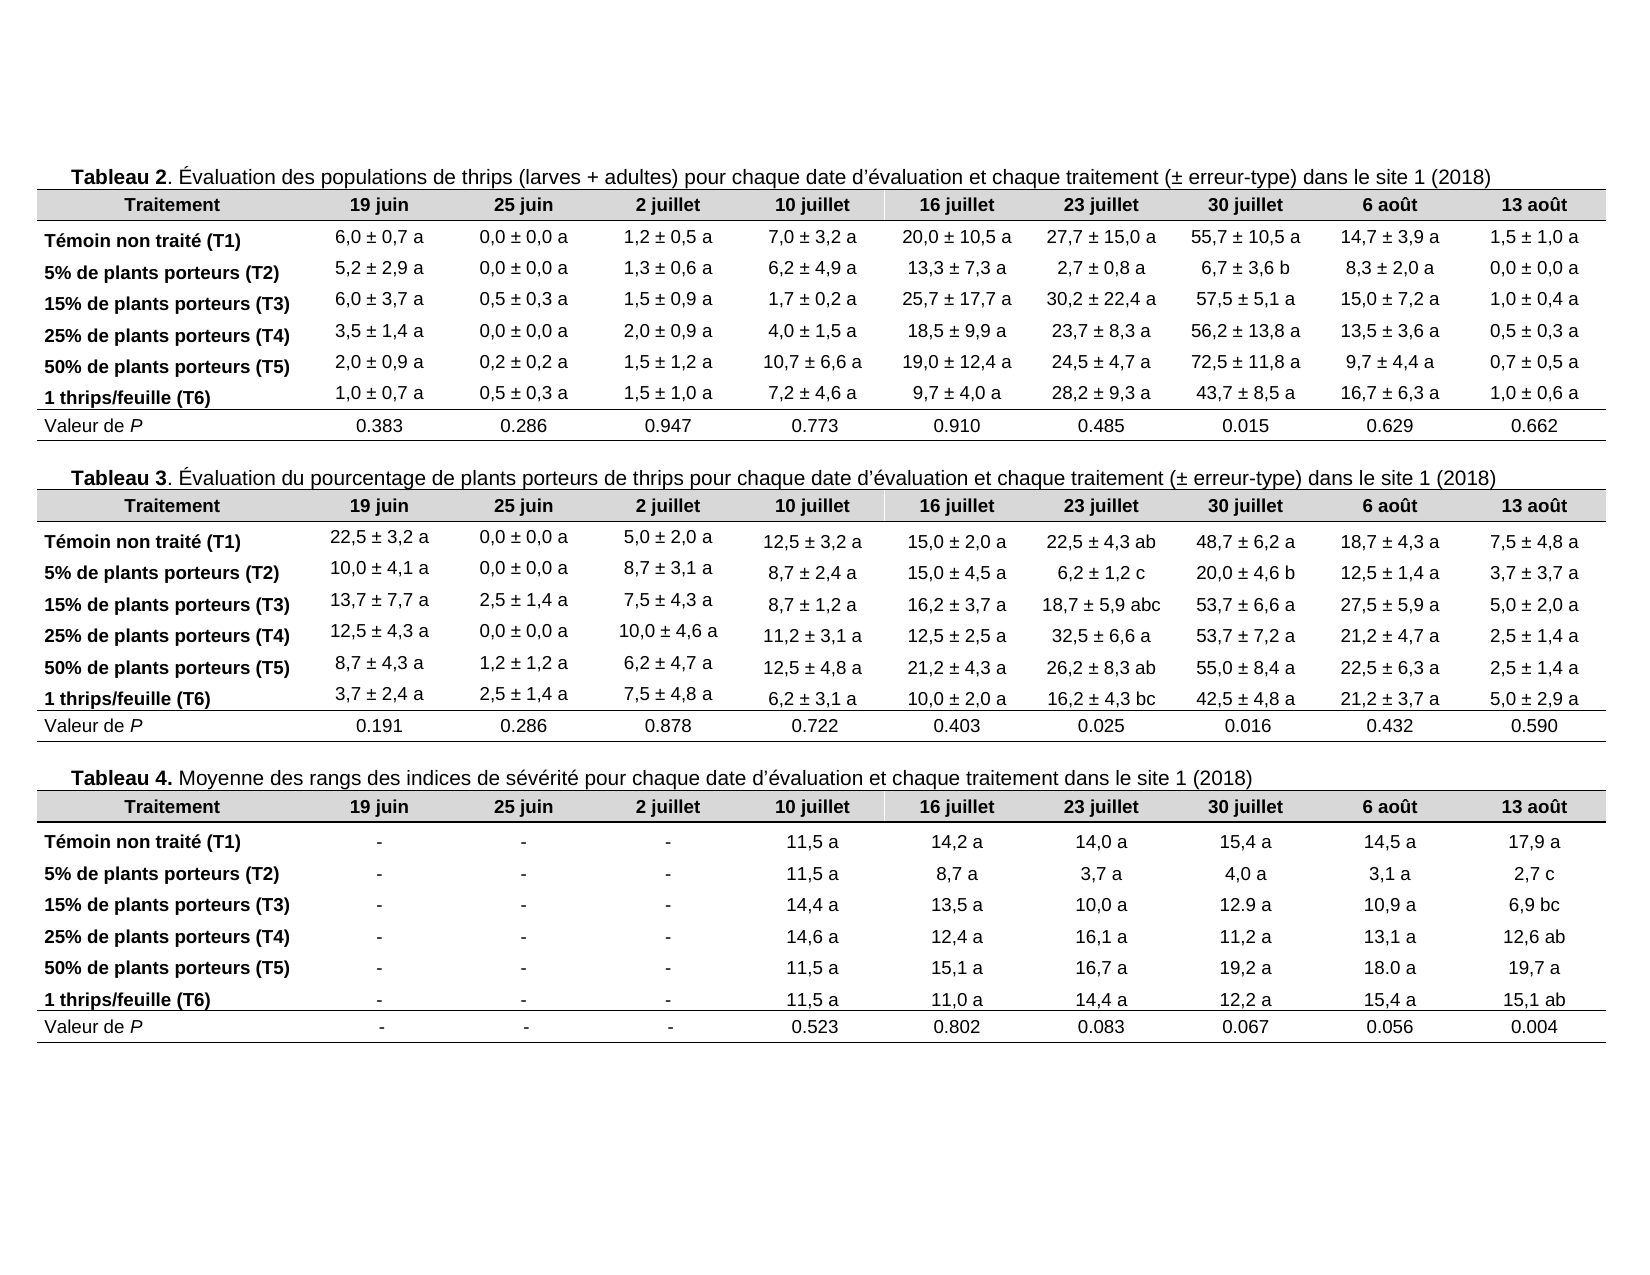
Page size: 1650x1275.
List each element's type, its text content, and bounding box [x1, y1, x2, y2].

table_header 2 juillet [596, 490, 740, 521]
table_cell 27,5 ± 5,9 a [1318, 584, 1462, 615]
table_cell 0.910 [885, 410, 1029, 440]
table_cell - [307, 1011, 451, 1042]
table_cell 53,7 ± 7,2 a [1173, 615, 1318, 647]
table_cell 7,5 ± 4,8 a [1462, 522, 1606, 552]
table_cell 56,2 ± 13,8 a [1173, 315, 1318, 346]
table_cell 72,5 ± 11,8 a [1173, 346, 1318, 377]
table_cell 14,6 a [740, 916, 884, 947]
table_cell 8,7 ± 1,2 a [740, 584, 884, 615]
table_cell - [451, 853, 596, 884]
table_cell 2,5 ± 1,4 a [451, 584, 596, 615]
table_cell 15,4 a [1318, 979, 1462, 1010]
table_cell 0.432 [1318, 711, 1462, 741]
table_cell 22,5 ± 6,3 a [1318, 647, 1462, 678]
table_cell 0.722 [740, 711, 884, 741]
table_cell 2,7 c [1462, 853, 1606, 884]
table_cell - [307, 823, 451, 853]
table_cell 12,5 ± 1,4 a [1318, 552, 1462, 584]
table_cell 9,7 ± 4,0 a [885, 377, 1029, 409]
table_cell 55,7 ± 10,5 a [1173, 221, 1318, 252]
table_cell 16,1 a [1029, 916, 1173, 947]
table_cell 14,5 a [1318, 823, 1462, 853]
table_cell 50% de plants porteurs (T5) [37, 947, 307, 979]
table_cell 0,0 ± 0,0 a [1462, 252, 1606, 283]
table_cell 1,5 ± 0,9 a [596, 283, 740, 314]
table_cell 20,0 ± 4,6 b [1173, 552, 1318, 584]
table_cell 0.590 [1462, 711, 1606, 741]
table_cell 27,7 ± 15,0 a [1029, 221, 1173, 252]
table_cell 5% de plants porteurs (T2) [37, 853, 307, 884]
table_cell 16,7 ± 6,3 a [1318, 377, 1462, 409]
table_cell 6,2 ± 4,9 a [740, 252, 884, 283]
table_cell Témoin non traité (T1) [37, 522, 307, 552]
table_cell 2,5 ± 1,4 a [1462, 647, 1606, 678]
table_header 19 juin [307, 490, 451, 521]
table_cell 0,0 ± 0,0 a [451, 552, 596, 584]
table_cell 0.485 [1029, 410, 1173, 440]
table_header 6 août [1318, 190, 1462, 220]
table_cell 15,0 ± 4,5 a [885, 552, 1029, 584]
table_header 6 août [1318, 791, 1462, 821]
table_cell Témoin non traité (T1) [37, 221, 307, 252]
table_cell 25% de plants porteurs (T4) [37, 615, 307, 647]
table_cell 25,7 ± 17,7 a [885, 283, 1029, 314]
table_cell 42,5 ± 4,8 a [1173, 678, 1318, 709]
table_cell 23,7 ± 8,3 a [1029, 315, 1173, 346]
table_cell 48,7 ± 6,2 a [1173, 522, 1318, 552]
table_cell 16,7 a [1029, 947, 1173, 979]
table_cell 0.004 [1462, 1011, 1606, 1042]
table_cell 2,7 ± 0,8 a [1029, 252, 1173, 283]
table_cell 6,0 ± 3,7 a [307, 283, 451, 314]
table_header 19 juin [307, 791, 451, 821]
table_cell 5,0 ± 2,0 a [1462, 584, 1606, 615]
table_cell 11,2 a [1173, 916, 1318, 947]
table_cell 0.523 [740, 1011, 884, 1042]
table_cell 6,0 ± 0,7 a [307, 221, 451, 252]
table_cell 0.629 [1318, 410, 1462, 440]
table_header 2 juillet [596, 190, 740, 220]
table_header 25 juin [451, 490, 596, 521]
table_cell 15% de plants porteurs (T3) [37, 283, 307, 314]
table_cell 8,7 ± 4,3 a [307, 647, 451, 678]
table_cell 32,5 ± 6,6 a [1029, 615, 1173, 647]
table_cell 0.191 [307, 711, 451, 741]
table_header 30 juillet [1173, 490, 1318, 521]
table_cell 10,0 a [1029, 884, 1173, 916]
table_header 30 juillet [1173, 791, 1318, 821]
table_cell 5% de plants porteurs (T2) [37, 252, 307, 283]
table_cell 4,0 ± 1,5 a [740, 315, 884, 346]
table_header 13 août [1462, 190, 1606, 220]
table_cell 18.0 a [1318, 947, 1462, 979]
table_cell 30,2 ± 22,4 a [1029, 283, 1173, 314]
table_cell - [596, 884, 740, 916]
table_cell 0.015 [1173, 410, 1318, 440]
table_cell - [596, 823, 740, 853]
table_cell 0.878 [596, 711, 740, 741]
table_cell 22,5 ± 3,2 a [307, 522, 451, 552]
table_cell 10,0 ± 2,0 a [885, 678, 1029, 709]
table_cell Témoin non traité (T1) [37, 823, 307, 853]
table_cell 1,2 ± 0,5 a [596, 221, 740, 252]
table_cell - [307, 916, 451, 947]
table_cell 0,0 ± 0,0 a [451, 522, 596, 552]
table_cell - [596, 853, 740, 884]
table_cell 14,0 a [1029, 823, 1173, 853]
table_cell 12,5 ± 3,2 a [740, 522, 884, 552]
table_cell 0,0 ± 0,0 a [451, 221, 596, 252]
table_cell 26,2 ± 8,3 ab [1029, 647, 1173, 678]
table_cell 12,5 ± 4,8 a [740, 647, 884, 678]
table_cell 13,7 ± 7,7 a [307, 584, 451, 615]
table_cell - [596, 947, 740, 979]
text Tableau 2. Évaluation des populations de thrips (larves + adultes) pour chaque date d’évaluation et chaque traitement (± erreur-type) dans le site 1 (2018) [71, 165, 1579, 189]
table_cell 2,5 ± 1,4 a [1462, 615, 1606, 647]
table_cell 3,7 ± 2,4 a [307, 678, 451, 709]
table_cell 0,0 ± 0,0 a [451, 615, 596, 647]
table_cell 1,0 ± 0,7 a [307, 377, 451, 409]
table_cell 12,6 ab [1462, 916, 1606, 947]
table_cell 1,0 ± 0,6 a [1462, 377, 1606, 409]
table_cell 17,9 a [1462, 823, 1606, 853]
table_cell 0.662 [1462, 410, 1606, 440]
table_cell 8,7 ± 3,1 a [596, 552, 740, 584]
table_cell 2,0 ± 0,9 a [596, 315, 740, 346]
table_cell - [307, 853, 451, 884]
table_cell 16,2 ± 4,3 bc [1029, 678, 1173, 709]
table_cell 0.383 [307, 410, 451, 440]
table_cell 0.286 [451, 711, 596, 741]
table_cell - [307, 884, 451, 916]
table_cell 19,0 ± 12,4 a [885, 346, 1029, 377]
table_cell 0.056 [1318, 1011, 1462, 1042]
table_header 13 août [1462, 490, 1606, 521]
table_cell 5,0 ± 2,0 a [596, 522, 740, 552]
table_cell - [596, 979, 740, 1010]
table_cell 5,2 ± 2,9 a [307, 252, 451, 283]
table_cell 7,5 ± 4,8 a [596, 678, 740, 709]
table_header 2 juillet [596, 791, 740, 821]
table_cell Valeur de P [37, 410, 307, 440]
table_cell 11,5 a [740, 979, 884, 1010]
table_cell 55,0 ± 8,4 a [1173, 647, 1318, 678]
table_cell 15% de plants porteurs (T3) [37, 584, 307, 615]
table_header 25 juin [451, 190, 596, 220]
table_cell 3,5 ± 1,4 a [307, 315, 451, 346]
table_header Traitement [37, 490, 307, 521]
table_cell 3,7 ± 3,7 a [1462, 552, 1606, 584]
table_cell 0,5 ± 0,3 a [451, 283, 596, 314]
table_header 10 juillet [740, 190, 884, 220]
text Tableau 3. Évaluation du pourcentage de plants porteurs de thrips pour chaque date d’évaluation et chaque traitement (± erreur-type) dans le site 1 (2018) [71, 465, 1579, 489]
table_cell 0,0 ± 0,0 a [451, 315, 596, 346]
table_cell 0,5 ± 0,3 a [1462, 315, 1606, 346]
table_cell - [596, 916, 740, 947]
table_cell 15% de plants porteurs (T3) [37, 884, 307, 916]
table_cell 43,7 ± 8,5 a [1173, 377, 1318, 409]
table_cell 0.802 [885, 1011, 1029, 1042]
table_header 23 juillet [1029, 490, 1173, 521]
table_header 25 juin [451, 791, 596, 821]
table_cell 13,1 a [1318, 916, 1462, 947]
table_header 19 juin [307, 190, 451, 220]
table_cell 6,2 ± 3,1 a [740, 678, 884, 709]
table_cell 0.067 [1173, 1011, 1318, 1042]
table_cell 0.403 [885, 711, 1029, 741]
table_cell 1,5 ± 1,0 a [1462, 221, 1606, 252]
table_cell 50% de plants porteurs (T5) [37, 346, 307, 377]
table_cell 3,7 a [1029, 853, 1173, 884]
table_cell 0,7 ± 0,5 a [1462, 346, 1606, 377]
table_cell 22,5 ± 4,3 ab [1029, 522, 1173, 552]
table_cell 3,1 a [1318, 853, 1462, 884]
table_cell 12,5 ± 4,3 a [307, 615, 451, 647]
table_cell 14,4 a [740, 884, 884, 916]
table_cell 11,5 a [740, 947, 884, 979]
table_cell 14,4 a [1029, 979, 1173, 1010]
table_cell - [451, 916, 596, 947]
table_cell 12,5 ± 2,5 a [885, 615, 1029, 647]
table_cell - [451, 979, 596, 1010]
table_cell 10,0 ± 4,6 a [596, 615, 740, 647]
table_cell 13,5 a [885, 884, 1029, 916]
table_cell 6,2 ± 4,7 a [596, 647, 740, 678]
table_cell 13,3 ± 7,3 a [885, 252, 1029, 283]
text Tableau 4. Moyenne des rangs des indices de sévérité pour chaque date d’évaluation et chaque traitement dans le site 1 (2018) [71, 766, 1579, 790]
table_cell 12,4 a [885, 916, 1029, 947]
table_cell 0,5 ± 0,3 a [451, 377, 596, 409]
table_cell 28,2 ± 9,3 a [1029, 377, 1173, 409]
table_cell 0.083 [1029, 1011, 1173, 1042]
table_cell 1,5 ± 1,0 a [596, 377, 740, 409]
table_cell 24,5 ± 4,7 a [1029, 346, 1173, 377]
table_header 10 juillet [740, 791, 884, 821]
table_cell 16,2 ± 3,7 a [885, 584, 1029, 615]
table_cell 0.016 [1173, 711, 1318, 741]
table_cell 19,7 a [1462, 947, 1606, 979]
table_cell 12.9 a [1173, 884, 1318, 916]
table_cell 25% de plants porteurs (T4) [37, 916, 307, 947]
table_cell 14,7 ± 3,9 a [1318, 221, 1462, 252]
table_cell 18,7 ± 5,9 abc [1029, 584, 1173, 615]
table_cell 10,9 a [1318, 884, 1462, 916]
table_cell 12,2 a [1173, 979, 1318, 1010]
table_cell 19,2 a [1173, 947, 1318, 979]
table_header 16 juillet [885, 490, 1029, 521]
table_cell 53,7 ± 6,6 a [1173, 584, 1318, 615]
table_cell 14,2 a [885, 823, 1029, 853]
table_cell 57,5 ± 5,1 a [1173, 283, 1318, 314]
table_cell 11,0 a [885, 979, 1029, 1010]
table_cell 15,0 ± 2,0 a [885, 522, 1029, 552]
table_header 6 août [1318, 490, 1462, 521]
table_header Traitement [37, 190, 307, 220]
table_cell 9,7 ± 4,4 a [1318, 346, 1462, 377]
table_cell 1,3 ± 0,6 a [596, 252, 740, 283]
table_cell 1,5 ± 1,2 a [596, 346, 740, 377]
table_cell 1 thrips/feuille (T6) [37, 979, 307, 1010]
table_cell 13,5 ± 3,6 a [1318, 315, 1462, 346]
table_cell 25% de plants porteurs (T4) [37, 315, 307, 346]
table_cell 7,5 ± 4,3 a [596, 584, 740, 615]
table_cell 8,3 ± 2,0 a [1318, 252, 1462, 283]
table_cell 10,7 ± 6,6 a [740, 346, 884, 377]
table_cell - [451, 947, 596, 979]
table_cell 0,0 ± 0,0 a [451, 252, 596, 283]
table_cell - [451, 823, 596, 853]
table_header 16 juillet [885, 190, 1029, 220]
table_header Traitement [37, 791, 307, 821]
table_cell 5% de plants porteurs (T2) [37, 552, 307, 584]
table_cell 0.773 [740, 410, 884, 440]
table_cell - [451, 1011, 596, 1042]
table_header 10 juillet [740, 490, 884, 521]
table_header 13 août [1462, 791, 1606, 821]
table_header 30 juillet [1173, 190, 1318, 220]
table_cell 11,5 a [740, 853, 884, 884]
table_cell 21,2 ± 3,7 a [1318, 678, 1462, 709]
table_cell 18,5 ± 9,9 a [885, 315, 1029, 346]
table_cell 50% de plants porteurs (T5) [37, 647, 307, 678]
table_cell Valeur de P [37, 1011, 307, 1042]
table_cell 21,2 ± 4,7 a [1318, 615, 1462, 647]
table_cell 10,0 ± 4,1 a [307, 552, 451, 584]
table_cell 2,0 ± 0,9 a [307, 346, 451, 377]
table_cell 6,7 ± 3,6 b [1173, 252, 1318, 283]
table_cell - [307, 947, 451, 979]
table_cell 0.025 [1029, 711, 1173, 741]
table_cell 8,7 a [885, 853, 1029, 884]
table_header 16 juillet [885, 791, 1029, 821]
table_cell 1 thrips/feuille (T6) [37, 678, 307, 709]
table_header 23 juillet [1029, 190, 1173, 220]
table_cell 0.286 [451, 410, 596, 440]
table_cell 20,0 ± 10,5 a [885, 221, 1029, 252]
table_cell 5,0 ± 2,9 a [1462, 678, 1606, 709]
table_cell 15,1 a [885, 947, 1029, 979]
table_cell 2,5 ± 1,4 a [451, 678, 596, 709]
table_cell 4,0 a [1173, 853, 1318, 884]
table_cell 1,7 ± 0,2 a [740, 283, 884, 314]
table_cell - [307, 979, 451, 1010]
table_cell 15,0 ± 7,2 a [1318, 283, 1462, 314]
table_cell 11,2 ± 3,1 a [740, 615, 884, 647]
table_cell 1,0 ± 0,4 a [1462, 283, 1606, 314]
table_cell 0.947 [596, 410, 740, 440]
table_cell 15,4 a [1173, 823, 1318, 853]
table_cell - [596, 1011, 740, 1042]
table_cell - [451, 884, 596, 916]
table_cell Valeur de P [37, 711, 307, 741]
table_cell 1 thrips/feuille (T6) [37, 377, 307, 409]
table_cell 6,2 ± 1,2 c [1029, 552, 1173, 584]
table_cell 1,2 ± 1,2 a [451, 647, 596, 678]
table_cell 0,2 ± 0,2 a [451, 346, 596, 377]
table_cell 11,5 a [740, 823, 884, 853]
table_cell 15,1 ab [1462, 979, 1606, 1010]
table_cell 6,9 bc [1462, 884, 1606, 916]
table_cell 7,2 ± 4,6 a [740, 377, 884, 409]
table_cell 18,7 ± 4,3 a [1318, 522, 1462, 552]
table_header 23 juillet [1029, 791, 1173, 821]
table_cell 21,2 ± 4,3 a [885, 647, 1029, 678]
table_cell 7,0 ± 3,2 a [740, 221, 884, 252]
table_cell 8,7 ± 2,4 a [740, 552, 884, 584]
